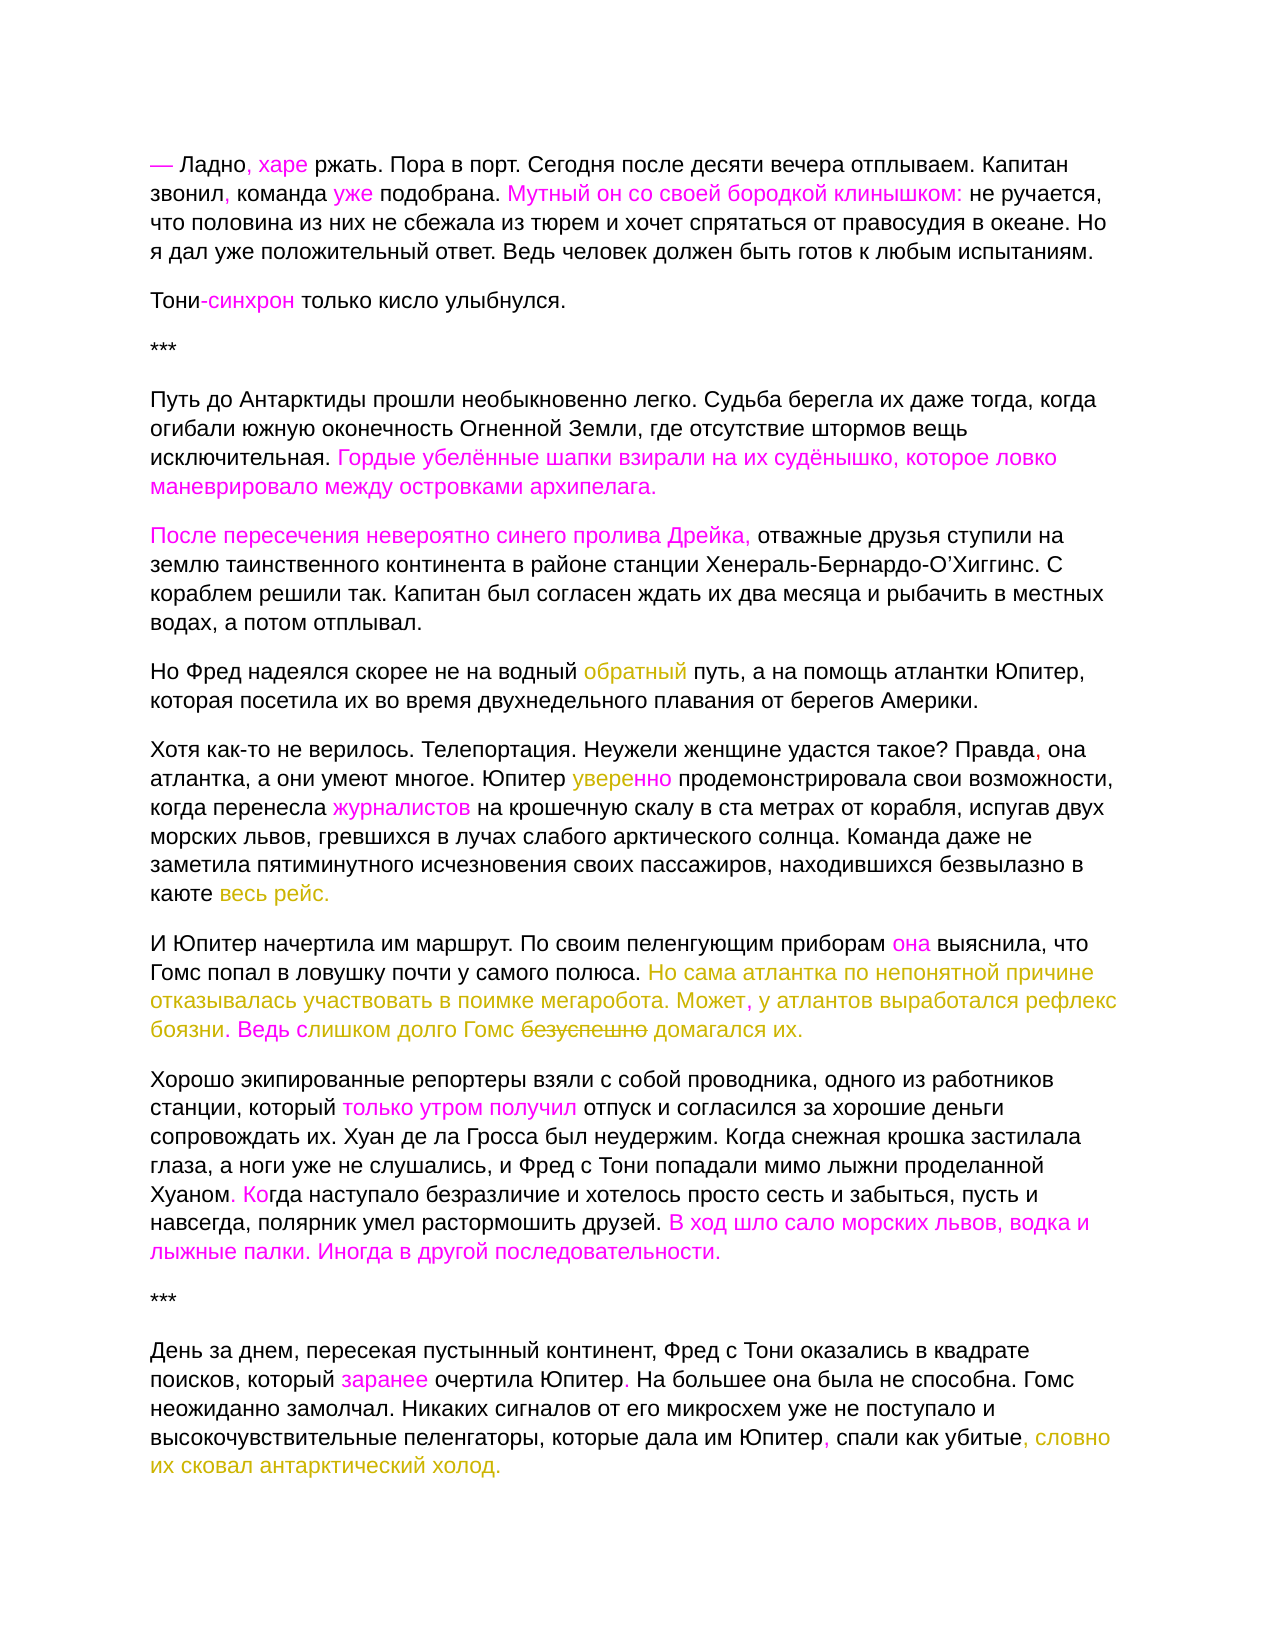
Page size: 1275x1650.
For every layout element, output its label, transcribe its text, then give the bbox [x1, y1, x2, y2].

text Хотя как-то не верилось. Телепортация. Неужели женщине удастся такое? Правда, она атлантка, а они умеют многое. Юпитер уверенно продемонстрировала свои возможности, когда перенесла журналистов на крошечную скалу в ста метрах от корабля, испугав двух морских львов, гревшихся в лучах слабого арктического солнца. Команда даже не заметила пятиминутного исчезновения своих пассажиров, находившихся безвылазно в каюте весь рейс. [150, 735, 1125, 907]
text *** [150, 1286, 1125, 1315]
text И Юпитер начертила им маршрут. По своим пеленгующим приборам она выяснила, что Гомс попал в ловушку почти у самого полюса. Но сама атлантка по непонятной причине отказывалась участвовать в поимке мегаробота. Может, у атлантов выработался рефлекс боязни. Ведь слишком долго Гомс безуспешно домагался их. [150, 928, 1125, 1043]
text *** [150, 335, 1125, 364]
text Но Фред надеялся скорее не на водный обратный путь, а на помощь атлантки Юпитер, которая посетила их во время двухнедельного плавания от берегов Америки. [150, 657, 1125, 714]
text Хорошо экипированные репортеры взяли с собой проводника, одного из работников станции, который только утром получил отпуск и согласился за хорошие деньги сопровождать их. Хуан де ла Гросса был неудержим. Когда снежная крошка застилала глаза, а ноги уже не слушались, и Фред с Тони попадали мимо лыжни проделанной Хуаном. Когда наступало безразличие и хотелось просто сесть и забыться, пусть и навсегда, полярник умел растормошить друзей. В ход шло сало морских львов, водка и лыжные палки. Иногда в другой последовательности. [150, 1064, 1125, 1265]
text — Ладно, харе ржать. Пора в порт. Сегодня после десяти вечера отплываем. Капитан звонил, команда уже подобрана. Мутный он со своей бородкой клинышком: не ручается, что половина из них не сбежала из тюрем и хочет спрятаться от правосудия в океане. Но я дал уже положительный ответ. Ведь человек должен быть готов к любым испытаниям. [150, 150, 1125, 265]
text После пересечения невероятно синего пролива Дрейка, отважные друзья ступили на землю таинственного континента в районе станции Хенераль-Бернардо-О’Хиггинс. С кораблем решили так. Капитан был согласен ждать их два месяца и рыбачить в местных водах, а потом отплывал. [150, 521, 1125, 636]
text День за днем, пересекая пустынный континент, Фред с Тони оказались в квадрате поисков, который заранее очертила Юпитер. На большее она была не способна. Гомс неожиданно замолчал. Никаких сигналов от его микросхем уже не поступало и высокочувствительные пеленгаторы, которые дала им Юпитер, спали как убитые, словно их сковал антарктический холод. [150, 1336, 1125, 1479]
text Путь до Антарктиды прошли необыкновенно легко. Судьба берегла их даже тогда, когда огибали южную оконечность Огненной Земли, где отсутствие штормов вещь исключительная. Гордые убелённые шапки взирали на их судёнышко, которое ловко маневрировало между островками архипелага. [150, 385, 1125, 500]
text Тони-синхрон только кисло улыбнулся. [150, 286, 1125, 314]
